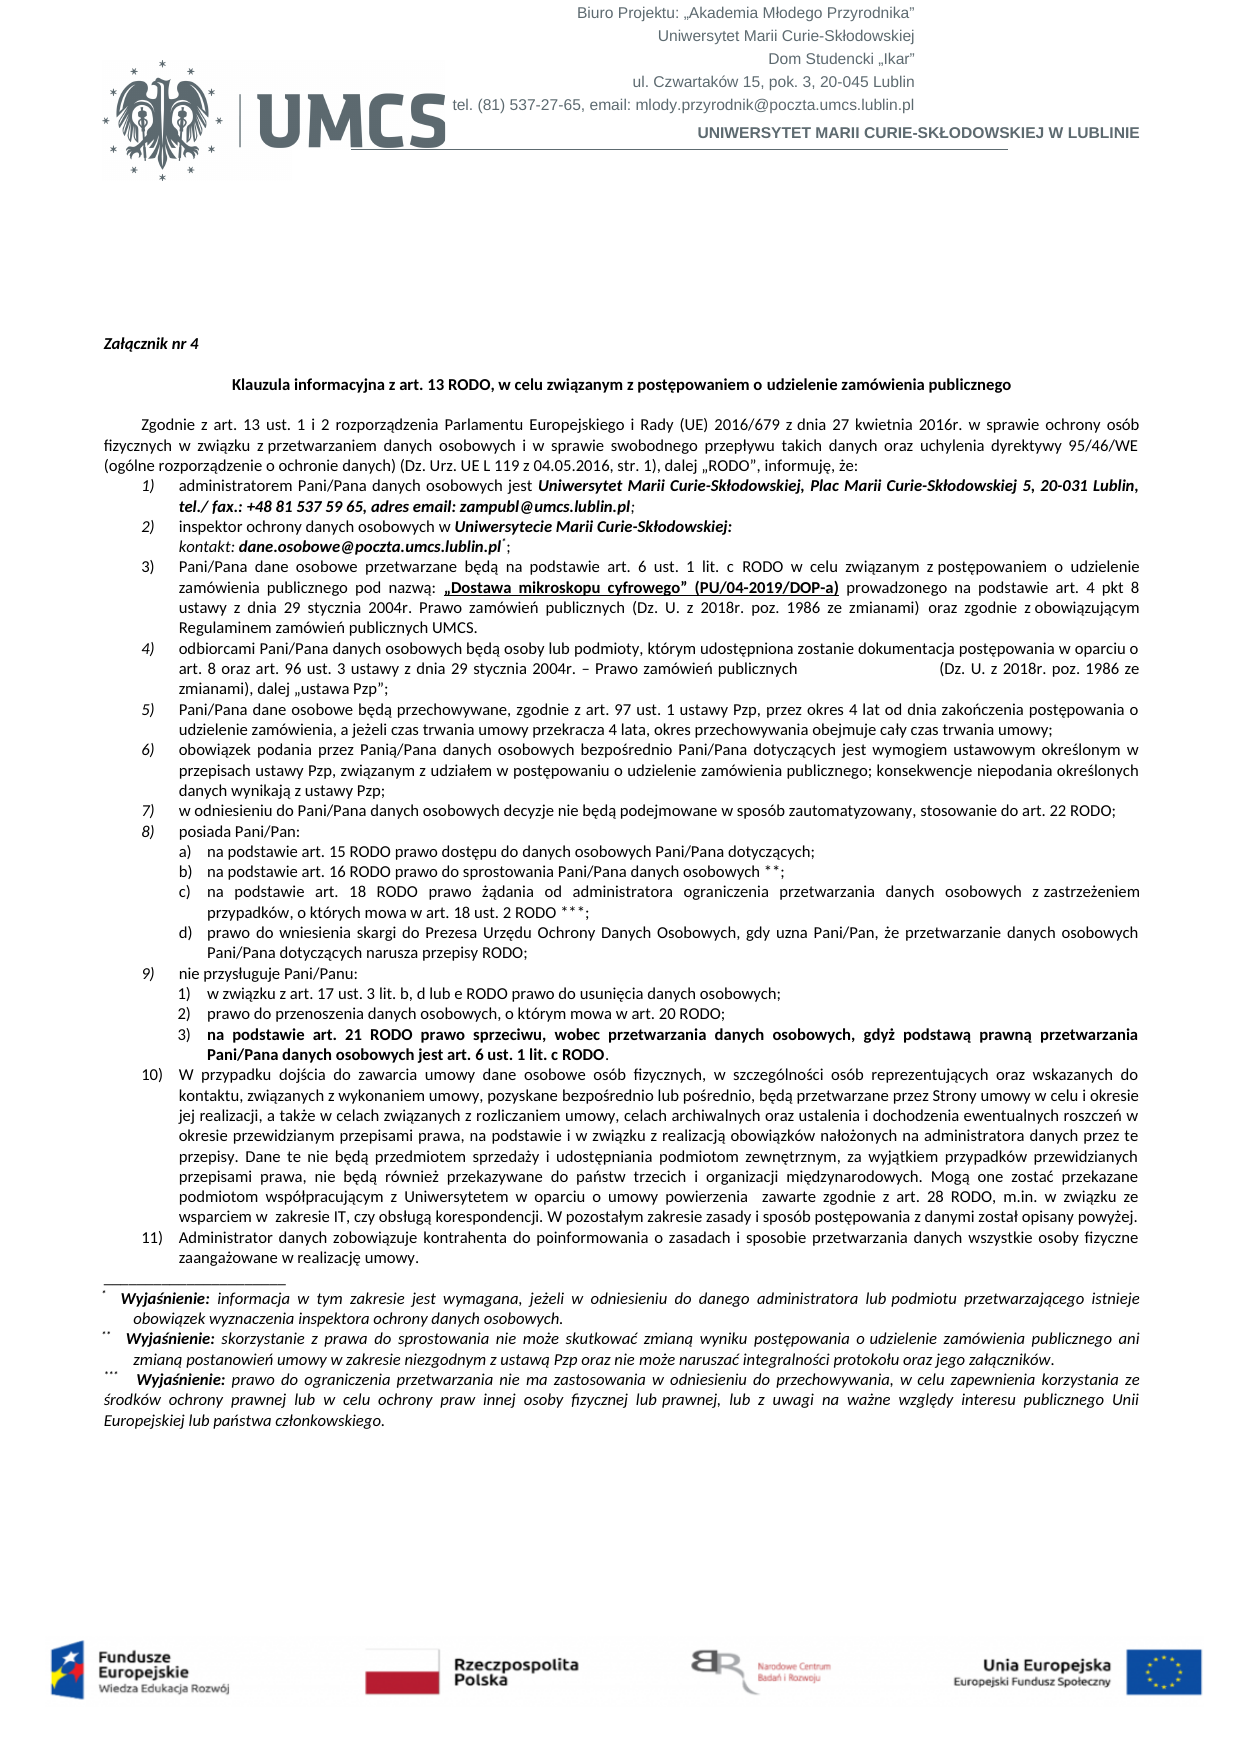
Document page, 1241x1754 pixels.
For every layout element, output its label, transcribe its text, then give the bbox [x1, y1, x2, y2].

list Pani/Pana dane osobowe przetwarzane będą na podstawie art. 6 ust. 1 lit. c RODO w celu związanym z postępowaniem o udzielenie zamówienia publicznego pod nazwą: „Dostawa mikroskopu cyfrowego” (PU/04-2019/DOP-a) prowadzonego na podstawie art. 4 pkt 8 ustawy z dnia 29 stycznia 2004r. Prawo zamówień publicznych (Dz. U. z 2018r. poz. 1986 ze zmianami) oraz zgodnie z obowiązującym Regulaminem zamówień publicznych UMCS. [141, 557, 1140, 638]
text * Wyjaśnienie: informacja w tym zakresie jest wymagana, jeżeli w odniesieniu do danego administratora lub podmiotu przetwarzającego istnieje obowiązek wyznaczenia inspektora ochrony danych osobowych. [101, 1288, 1140, 1329]
list na podstawie art. 21 RODO prawo sprzeciwu, wobec przetwarzania danych osobowych, gdyż podstawą prawną przetwarzania Pani/Pana danych osobowych jest art. 6 ust. 1 lit. c RODO. [177, 1024, 1140, 1064]
list prawo do wniesienia skargi do Prezesa Urzędu Ochrony Danych Osobowych, gdy uzna Pani/Pan, że przetwarzanie danych osobowych Pani/Pana dotyczących narusza przepisy RODO; [178, 922, 1140, 963]
text Załącznik nr 4 [103, 197, 1140, 354]
list administratorem Pani/Pana danych osobowych jest Uniwersytet Marii Curie-Skłodowskiej, Plac Marii Curie-Skłodowskiej 5, 20-031 Lublin, tel./ fax.: +48 81 537 59 65, adres email: zampubl@umcs.lublin.pl; [141, 476, 1140, 516]
list na podstawie art. 16 RODO prawo do sprostowania Pani/Pana danych osobowych **; [178, 861, 1140, 882]
list Pani/Pana dane osobowe będą przechowywane, zgodnie z art. 97 ust. 1 ustawy Pzp, przez okres 4 lat od dnia zakończenia postępowania o udzielenie zamówienia, a jeżeli czas trwania umowy przekracza 4 lata, okres przechowywania obejmuje cały czas trwania umowy; [141, 699, 1140, 739]
text kontakt: dane.osobowe@poczta.umcs.lublin.pl*; [178, 536, 1140, 557]
list w odniesieniu do Pani/Pana danych osobowych decyzje nie będą podejmowane w sposób zautomatyzowany, stosowanie do art. 22 RODO; [141, 801, 1140, 821]
list obowiązek podania przez Panią/Pana danych osobowych bezpośrednio Pani/Pana dotyczących jest wymogiem ustawowym określonym w przepisach ustawy Pzp, związanym z udziałem w postępowaniu o udzielenie zamówienia publicznego; konsekwencje niepodania określonych danych wynikają z ustawy Pzp; [141, 739, 1140, 801]
picture [45, 1636, 1204, 1707]
text Zgodnie z art. 13 ust. 1 i 2 rozporządzenia Parlamentu Europejskiego i Rady (UE) 2016/679 z dnia 27 kwietnia 2016r. w sprawie ochrony osób fizycznych w związku z przetwarzaniem danych osobowych i w sprawie swobodnego przepływu takich danych oraz uchylenia dyrektywy 95/46/WE (ogólne rozporządzenie o ochronie danych) (Dz. Urz. UE L 119 z 04.05.2016, str. 1), dalej „RODO”, informuję, że: [103, 414, 1140, 476]
text ______________________ [103, 1268, 1140, 1288]
list prawo do przenoszenia danych osobowych, o którym mowa w art. 20 RODO; [177, 1004, 1140, 1024]
text ** Wyjaśnienie: skorzystanie z prawa do sprostowania nie może skutkować zmianą wyniku postępowania o udzielenie zamówienia publicznego ani zmianą postanowień umowy w zakresie niezgodnym z ustawą Pzp oraz nie może naruszać integralności protokołu oraz jego załączników. [101, 1329, 1140, 1369]
text *** Wyjaśnienie: prawo do ograniczenia przetwarzania nie ma zastosowania w odniesieniu do przechowywania, w celu zapewnienia korzystania ze środków ochrony prawnej lub w celu ochrony praw innej osoby fizycznej lub prawnej, lub z uwagi na ważne względy interesu publicznego Unii Europejskiej lub państwa członkowskiego. [103, 1369, 1140, 1430]
list inspektor ochrony danych osobowych w Uniwersytecie Marii Curie-Skłodowskiej: [141, 516, 1140, 536]
picture [102, 60, 446, 181]
text Klauzula informacyjna z art. 13 RODO, w celu związanym z postępowaniem o udzielenie zamówienia publicznego [103, 374, 1140, 394]
list na podstawie art. 15 RODO prawo dostępu do danych osobowych Pani/Pana dotyczących; [178, 841, 1140, 861]
list na podstawie art. 18 RODO prawo żądania od administratora ograniczenia przetwarzania danych osobowych z zastrzeżeniem przypadków, o których mowa w art. 18 ust. 2 RODO ***; [178, 882, 1140, 922]
list odbiorcami Pani/Pana danych osobowych będą osoby lub podmioty, którym udostępniona zostanie dokumentacja postępowania w oparciu o art. 8 oraz art. 96 ust. 3 ustawy z dnia 29 stycznia 2004r. – Prawo zamówień publicznych (Dz. U. z 2018r. poz. 1986 ze zmianami), dalej „ustawa Pzp”; [141, 638, 1140, 699]
list posiada Pani/Pan: [141, 821, 1140, 841]
list Administrator danych zobowiązuje kontrahenta do poinformowania o zasadach i sposobie przetwarzania danych wszystkie osoby fizyczne zaangażowane w realizację umowy. [141, 1227, 1140, 1268]
list nie przysługuje Pani/Panu: [141, 963, 1140, 983]
list w związku z art. 17 ust. 3 lit. b, d lub e RODO prawo do usunięcia danych osobowych; [177, 983, 1140, 1004]
list W przypadku dojścia do zawarcia umowy dane osobowe osób fizycznych, w szczególności osób reprezentujących oraz wskazanych do kontaktu, związanych z wykonaniem umowy, pozyskane bezpośrednio lub pośrednio, będą przetwarzane przez Strony umowy w celu i okresie jej realizacji, a także w celach związanych z rozliczaniem umowy, celach archiwalnych oraz ustalenia i dochodzenia ewentualnych roszczeń w okresie przewidzianym przepisami prawa, na podstawie i w związku z realizacją obowiązków nałożonych na administratora danych przez te przepisy. Dane te nie będą przedmiotem sprzedaży i udostępniania podmiotom zewnętrznym, za wyjątkiem przypadków przewidzianych przepisami prawa, nie będą również przekazywane do państw trzecich i organizacji międzynarodowych. Mogą one zostać przekazane podmiotom współpracującym z Uniwersytetem w oparciu o umowy powierzenia zawarte zgodnie z art. 28 RODO, m.in. w związku ze wsparciem w zakresie IT, czy obsługą korespondencji. W pozostałym zakresie zasady i sposób postępowania z danymi został opisany powyżej. [141, 1064, 1140, 1227]
